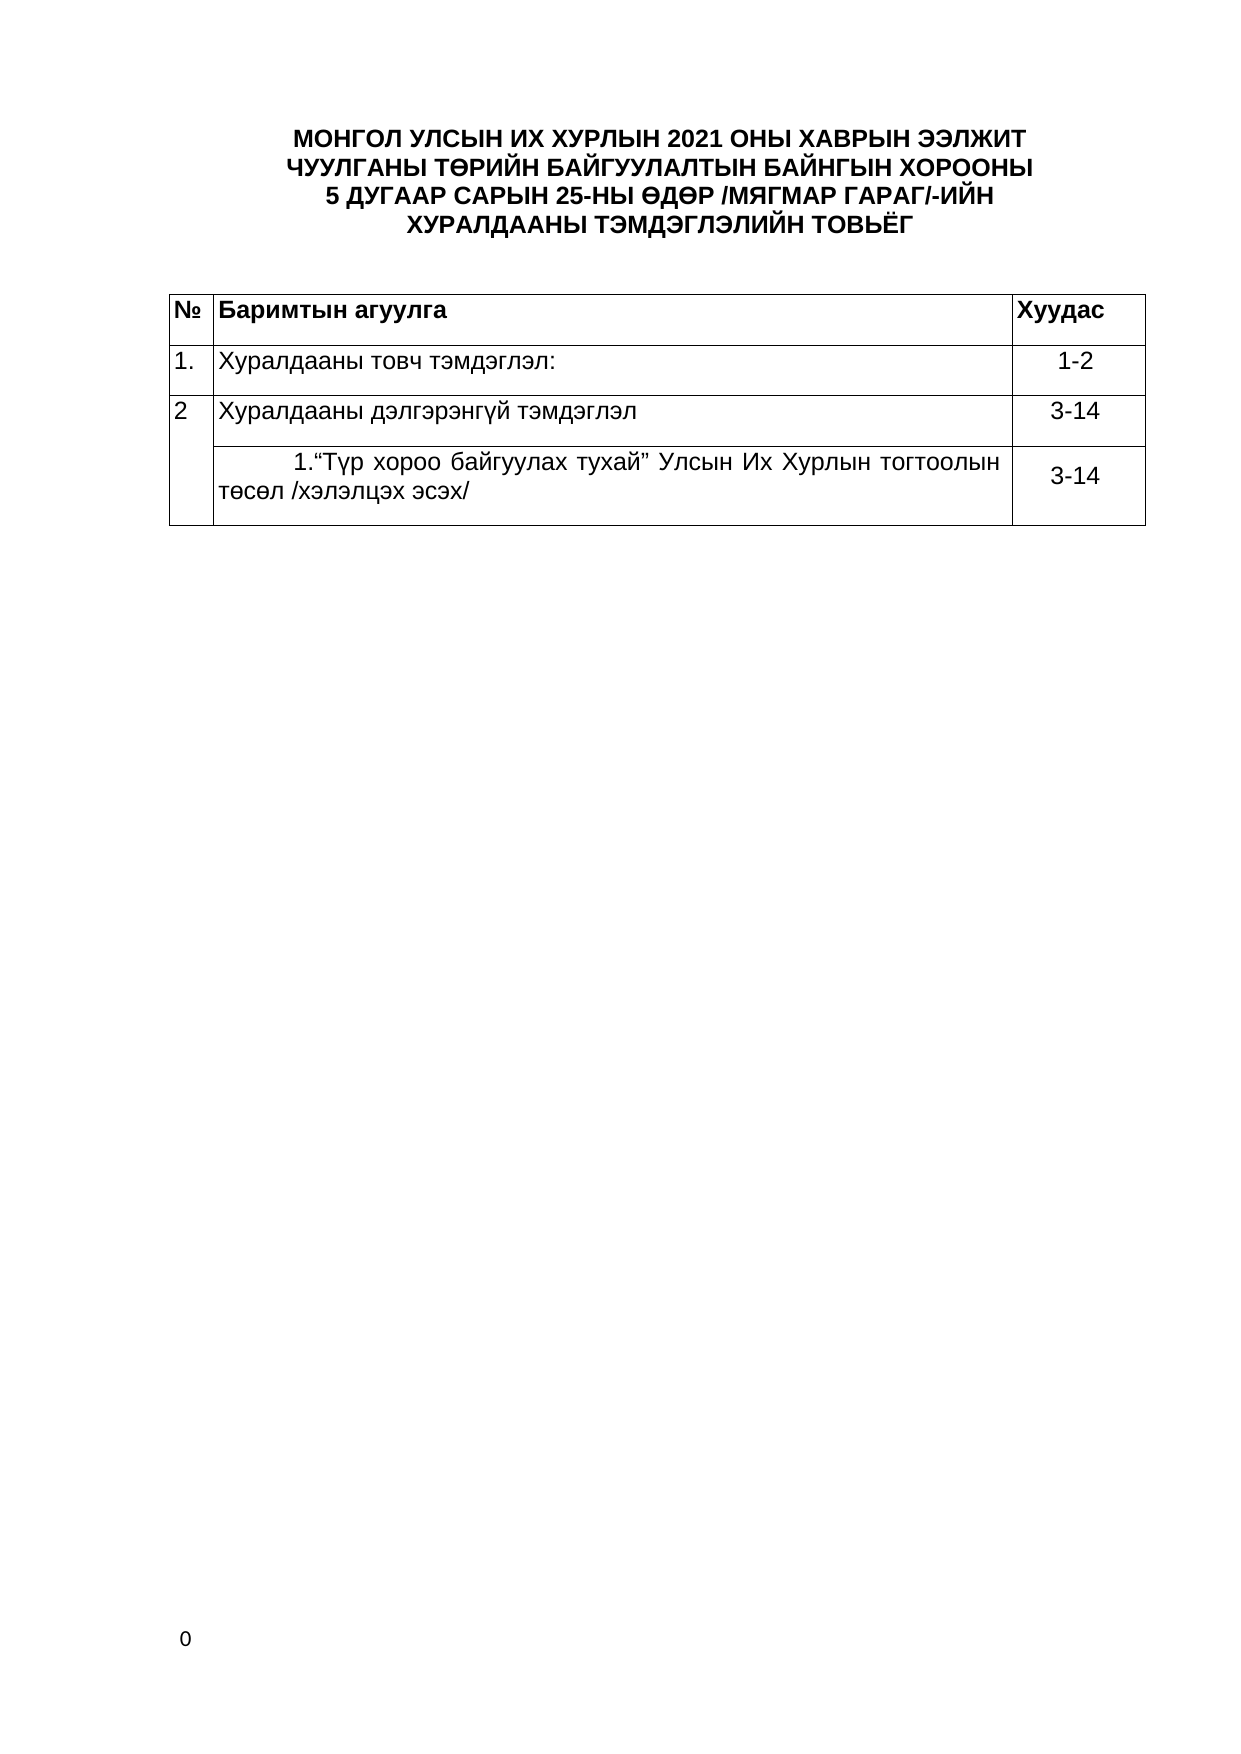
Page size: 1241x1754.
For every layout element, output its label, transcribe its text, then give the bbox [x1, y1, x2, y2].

text 5 ДУГААР САРЫН 25-НЫ ӨДӨР /МЯГМАР ГАРАГ/-ИЙН [179, 181, 1140, 210]
table_cell 1. [170, 346, 213, 395]
table_cell Хуралдааны товч тэмдэглэл: [214, 346, 1012, 395]
table_cell 1.“Түр хороо байгуулах тухай” Улсын Их Хурлын тогтоолын төсөл /хэлэлцэх эсэх/ [214, 447, 1012, 525]
table_header № [170, 295, 213, 344]
table_cell 1-2 [1013, 346, 1145, 395]
text ЧУУЛГАНЫ ТӨРИЙН БАЙГУУЛАЛТЫН БАЙНГЫН ХОРООНЫ [179, 152, 1140, 181]
table_cell [170, 446, 213, 525]
table_header Хуудас [1013, 295, 1145, 344]
table_cell 3-14 [1013, 396, 1145, 446]
text МОНГОЛ УЛСЫН ИХ ХУРЛЫН 2021 ОНЫ ХАВРЫН ЭЭЛЖИТ [179, 124, 1140, 152]
text ХУРАЛДААНЫ ТЭМДЭГЛЭЛИЙН ТОВЬЁГ [179, 210, 1140, 239]
table_cell Хуралдааны дэлгэрэнгүй тэмдэглэл [214, 396, 1012, 446]
table_cell 3-14 [1013, 447, 1145, 525]
table_header Баримтын агуулга [214, 295, 1012, 344]
table_cell 2 [170, 396, 213, 446]
